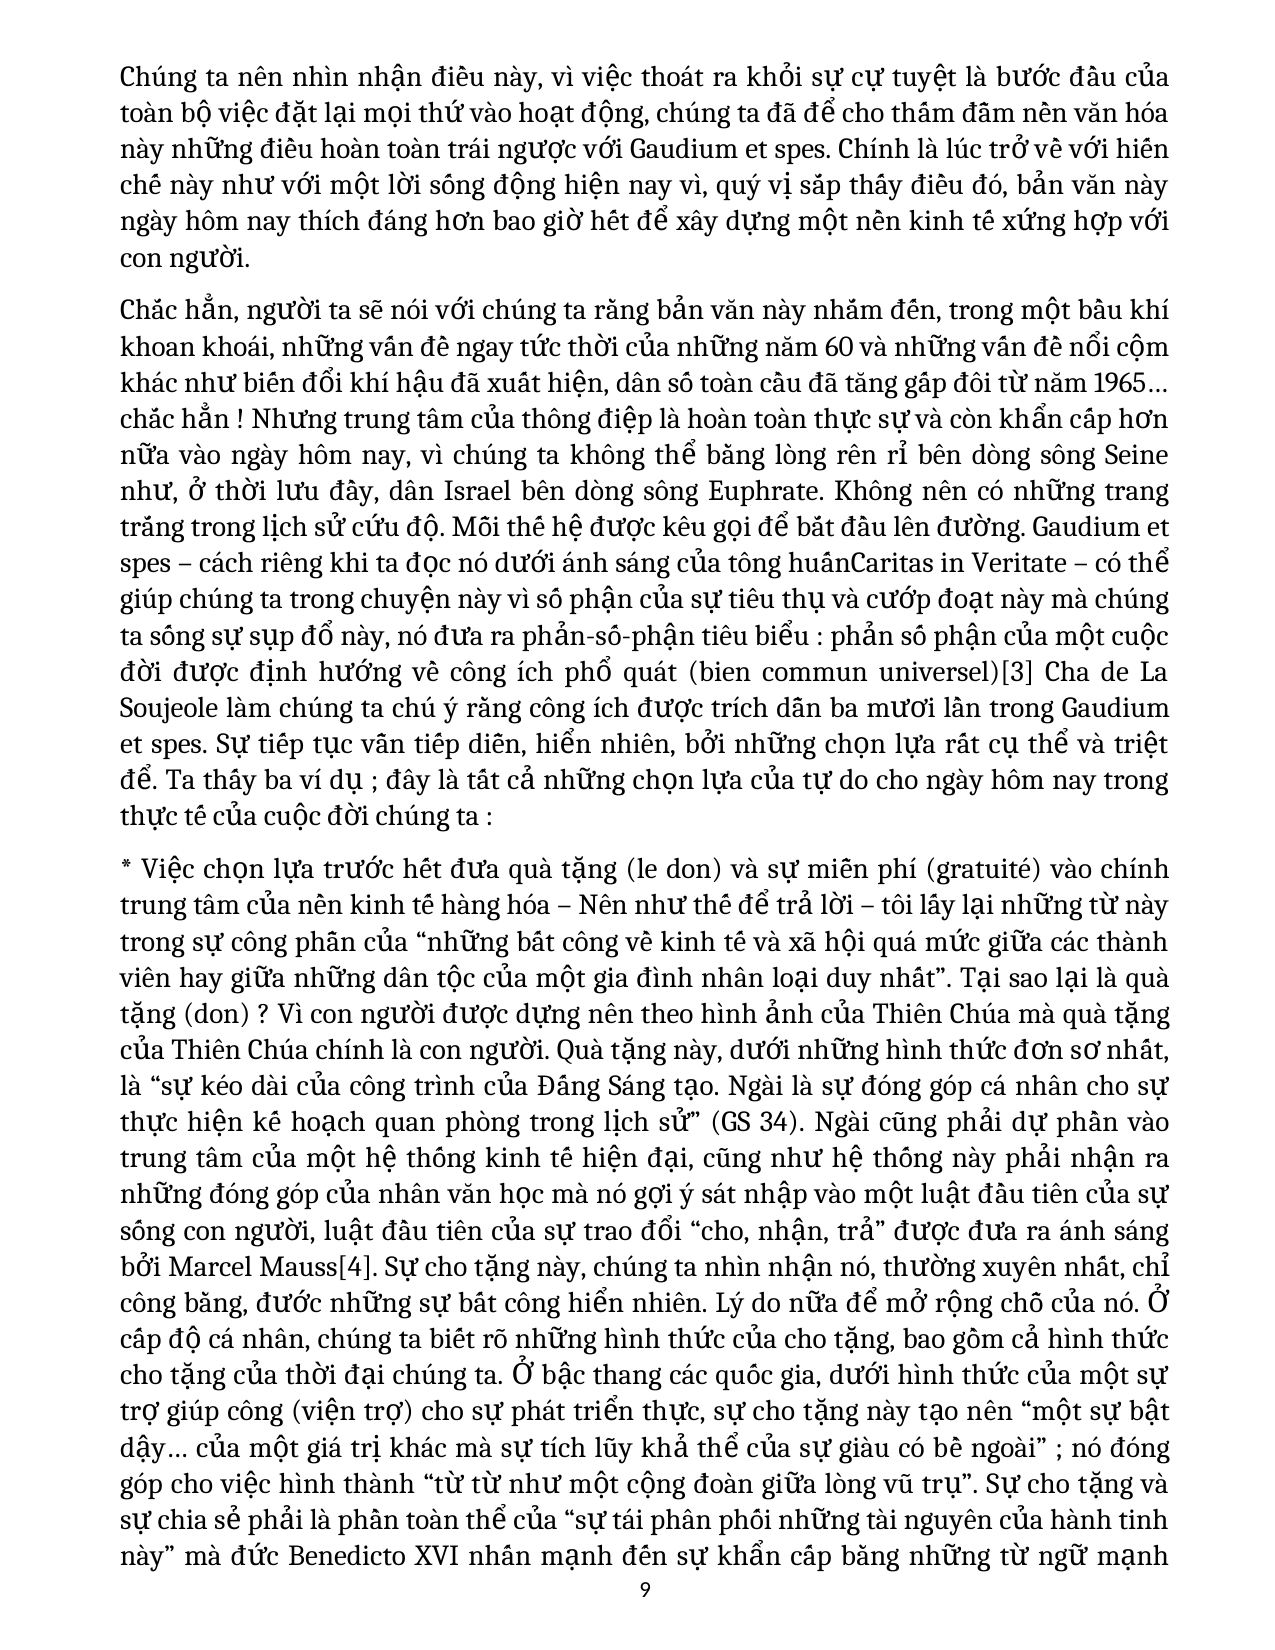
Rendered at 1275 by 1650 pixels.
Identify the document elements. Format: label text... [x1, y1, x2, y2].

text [120, 852, 1170, 1573]
text Chắc hẳn, người ta sẽ nói với chúng ta rằng bản văn này nhắm đến, trong một bầu khí khoan khoái, những vấn đề ngay tức thời của những năm 60 và những vấn đề nổi cộm khác như biến đổi khí hậu đã xuất hiện, dân số toàn cầu đã tăng gấp đôi từ năm 1965… chắc hẳn ! Nhưng trung tâm của thông điệp là hoàn toàn thực sự và còn khẩn cấp hơn nữa vào ngày hôm nay, vì chúng ta không thể bằng lòng rên rỉ bên dòng sông Seine như, ở thời lưu đầy, dân Israel bên dòng sông Euphrate. Không nên có những trang trắng trong lịch sử cứu độ. Mỗi thế hệ được kêu gọi để bắt đầu lên đường. Gaudium et spes – cách riêng khi ta đọc nó dưới ánh sáng của tông huấnCaritas in Veritate – có thể giúp chúng ta trong chuyện này vì số phận của sự tiêu thụ và cướp đoạt này mà chúng ta sống sự sụp đổ này, nó đưa ra phản-số-phận tiêu biểu : phản số phận của một cuộc đời được định hướng về công ích phổ quát (bien commun universel)[3] Cha de La Soujeole làm chúng ta chú ý rằng công ích được trích dẫn ba mươi lần trong Gaudium et spes. Sự tiếp tục vẫn tiếp diễn, hiển nhiên, bởi những chọn lựa rất cụ thể và triệt để. Ta thấy ba ví dụ ; đây là tất cả những chọn lựa của tự do cho ngày hôm nay trong thực tế của cuộc đời chúng ta : [120, 293, 1170, 833]
text Chúng ta nên nhìn nhận điều này, vì việc thoát ra khỏi sự cự tuyệt là bước đầu của toàn bộ việc đặt lại mọi thứ vào hoạt động, chúng ta đã để cho thấm đẫm nền văn hóa này những điều hoàn toàn trái ngược với Gaudium et spes. Chính là lúc trở về với hiến chế này như với một lời sống động hiện nay vì, quý vị sắp thấy điều đó, bản văn này ngày hôm nay thích đáng hơn bao giờ hết để xây dựng một nền kinh tế xứng hợp với con người. [120, 60, 1170, 274]
